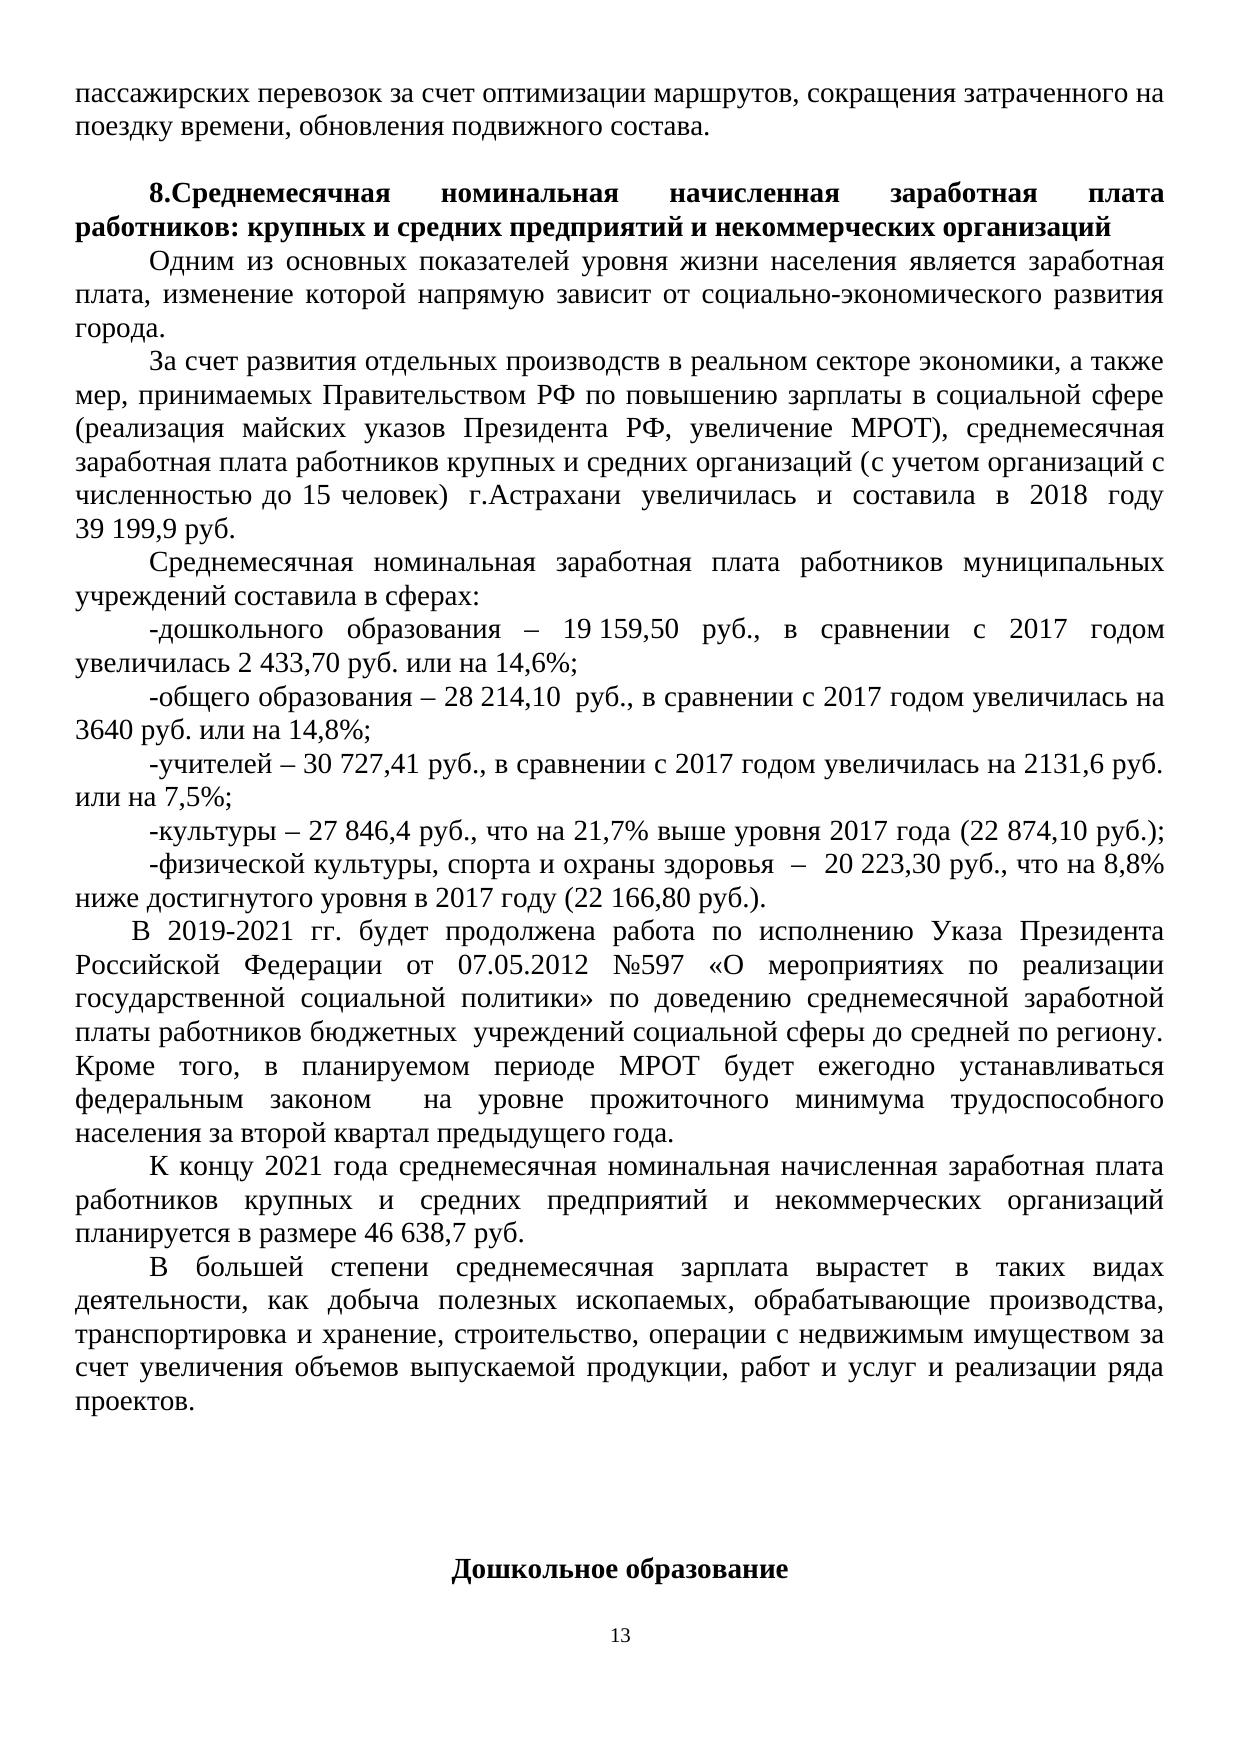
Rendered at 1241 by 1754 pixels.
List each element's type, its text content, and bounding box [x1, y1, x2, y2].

text В большей степени среднемесячная зарплата вырастет в таких видах деятельности, как добыча полезных ископаемых, обрабатывающие производства, транспортировка и хранение, строительство, операции с недвижимым имуществом за счет увеличения объемов выпускаемой продукции, работ и услуг и реализации ряда проектов. [75, 1249, 1165, 1417]
text -общего образования – 28 214,10 руб., в сравнении с 2017 годом увеличилась на 3640 руб. или на 14,8%; [75, 679, 1165, 746]
text За счет развития отдельных производств в реальном секторе экономики, а также мер, принимаемых Правительством РФ по повышению зарплаты в социальной сфере (реализация майских указов Президента РФ, увеличение МРОТ), среднемесячная заработная плата работников крупных и средних организаций (с учетом организаций с численностью до 15 человек) г.Астрахани увеличилась и составила в 2018 году 39 199,9 руб. [75, 343, 1165, 544]
text В 2019-2021 гг. будет продолжена работа по исполнению Указа Президента Российской Федерации от 07.05.2012 №597 «О мероприятиях по реализации государственной социальной политики» по доведению среднемесячной заработной платы работников бюджетных учреждений социальной сферы до средней по региону. Кроме того, в планируемом периоде МРОТ будет ежегодно устанавливаться федеральным законом на уровне прожиточного минимума трудоспособного населения за второй квартал предыдущего года. [75, 913, 1165, 1148]
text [75, 75, 1165, 142]
text Дошкольное образование [75, 1551, 1165, 1584]
text 8.Среднемесячная номинальная начисленная заработная плата работников: крупных и средних предприятий и некоммерческих организаций [75, 176, 1165, 243]
text -учителей – 30 727,41 руб., в сравнении с 2017 годом увеличилась на 2131,6 руб. или на 7,5%; [75, 746, 1165, 813]
text Одним из основных показателей уровня жизни населения является заработная плата, изменение которой напрямую зависит от социально-экономического развития города. [75, 243, 1165, 343]
text Среднемесячная номинальная заработная плата работников муниципальных учреждений составила в сферах: [75, 544, 1165, 612]
text К концу 2021 года среднемесячная номинальная начисленная заработная плата работников крупных и средних предприятий и некоммерческих организаций планируется в размере 46 638,7 руб. [75, 1148, 1165, 1249]
text -дошкольного образования – 19 159,50 руб., в сравнении с 2017 годом увеличилась 2 433,70 руб. или на 14,6%; [75, 612, 1165, 679]
text -культуры – 27 846,4 руб., что на 21,7% выше уровня 2017 года (22 874,10 руб.); -физической культуры, спорта и охраны здоровья – 20 223,30 руб., что на 8,8% ниже достигнутого уровня в 2017 году (22 166,80 руб.). [75, 813, 1165, 913]
